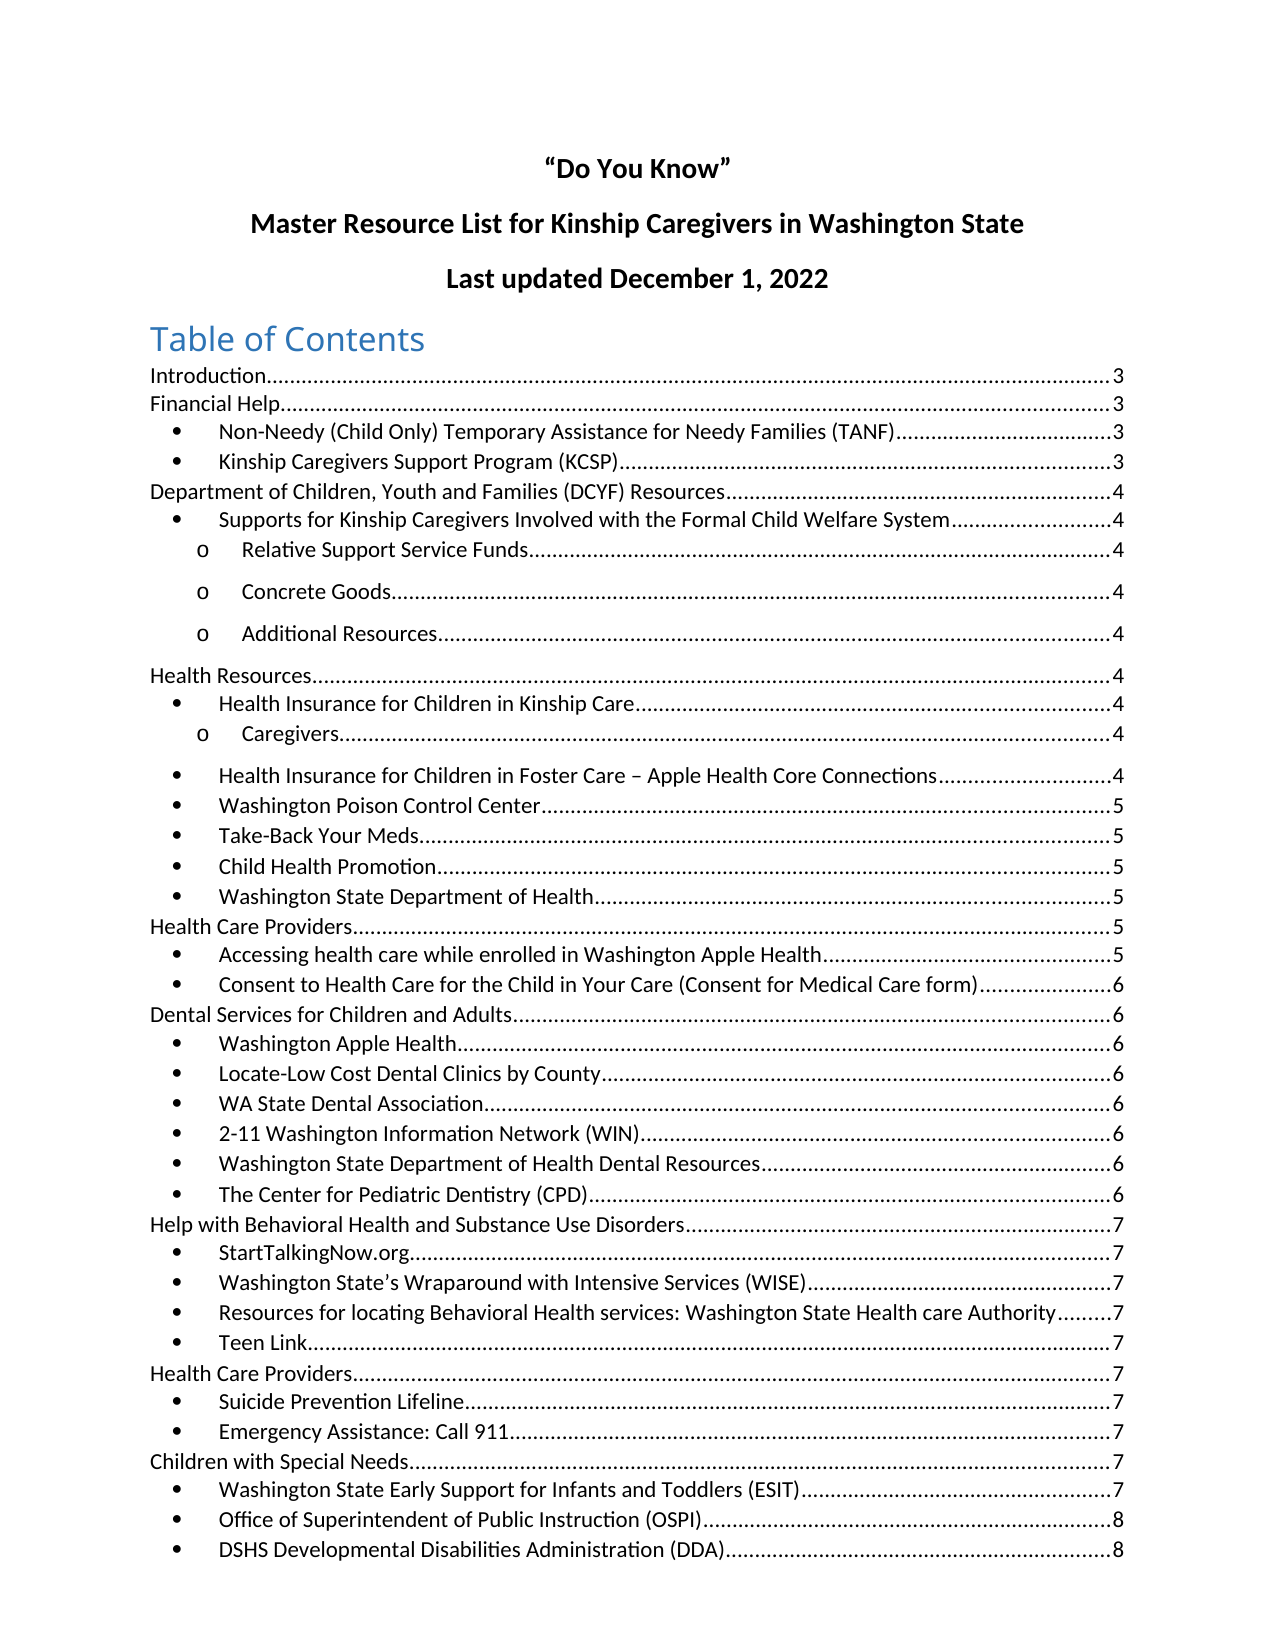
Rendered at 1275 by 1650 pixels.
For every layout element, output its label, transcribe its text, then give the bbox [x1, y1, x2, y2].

text Master Resource List for Kinship Caregivers in Washington State [150, 205, 1125, 241]
text Last updated December 1, 2022 [150, 260, 1125, 296]
text “Do You Know” [150, 150, 1125, 186]
